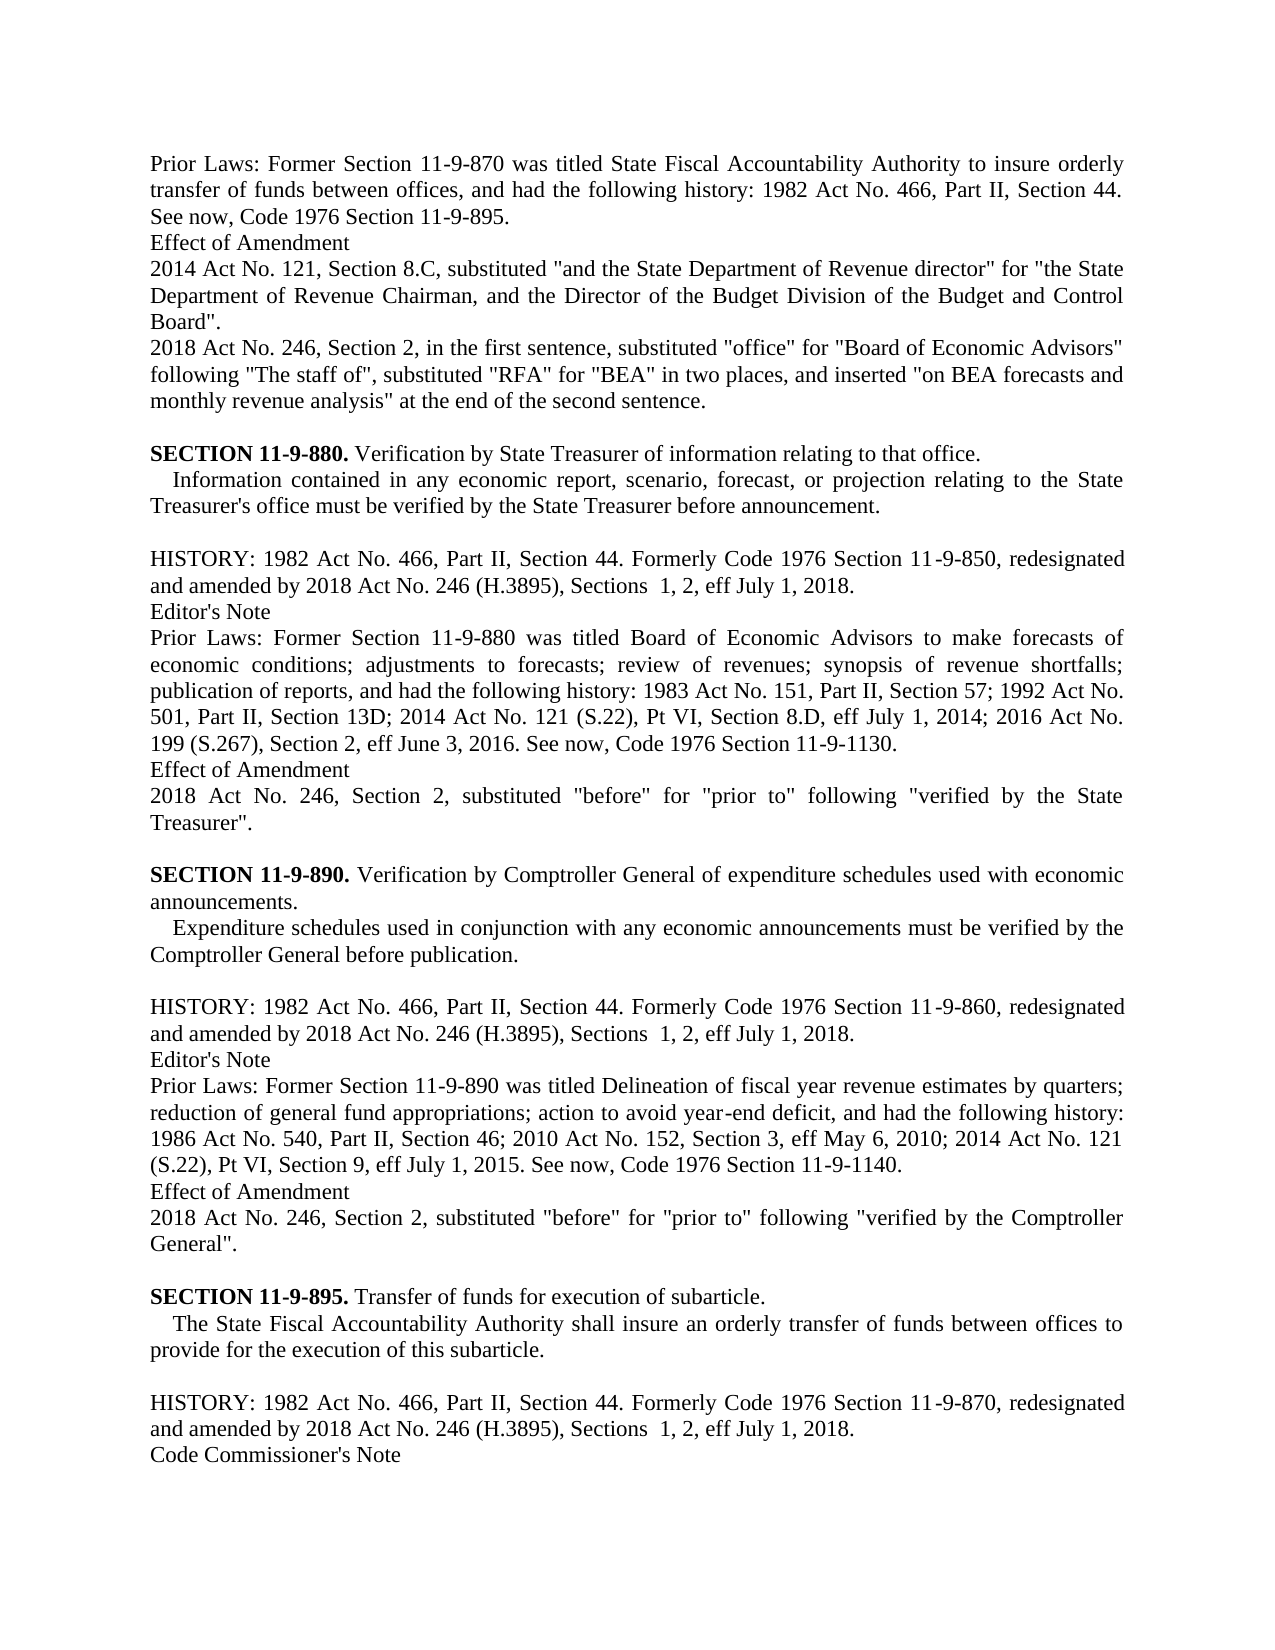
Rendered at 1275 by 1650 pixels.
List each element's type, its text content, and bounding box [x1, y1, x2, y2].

text Editor's Note [150, 598, 1125, 624]
text Information contained in any economic report, scenario, forecast, or projection relating to the State Treasurer's office must be verified by the State Treasurer before announcement. [150, 466, 1125, 519]
text 2018 Act No. 246, Section 2, substituted "before" for "prior to" following "verified by the Comptroller General". [150, 1204, 1125, 1257]
text HISTORY: 1982 Act No. 466, Part II, Section 44. Formerly Code 1976 Section 11-9-860, redesignated and amended by 2018 Act No. 246 (H.3895), Sections 1, 2, eff July 1, 2018. [150, 993, 1125, 1046]
text SECTION 11-9-895. Transfer of funds for execution of subarticle. [150, 1283, 1125, 1309]
text SECTION 11-9-890. Verification by Comptroller General of expenditure schedules used with economic announcements. [150, 862, 1125, 914]
text Editor's Note [150, 1046, 1125, 1072]
text HISTORY: 1982 Act No. 466, Part II, Section 44. Formerly Code 1976 Section 11-9-870, redesignated and amended by 2018 Act No. 246 (H.3895), Sections 1, 2, eff July 1, 2018. [150, 1389, 1125, 1441]
text The State Fiscal Accountability Authority shall insure an orderly transfer of funds between offices to provide for the execution of this subarticle. [150, 1309, 1125, 1362]
text HISTORY: 1982 Act No. 466, Part II, Section 44. Formerly Code 1976 Section 11-9-850, redesignated and amended by 2018 Act No. 246 (H.3895), Sections 1, 2, eff July 1, 2018. [150, 545, 1125, 598]
text Effect of Amendment [150, 756, 1125, 782]
text 2014 Act No. 121, Section 8.C, substituted "and the State Department of Revenue director" for "the State Department of Revenue Chairman, and the Director of the Budget Division of the Budget and Control Board". [150, 255, 1125, 334]
text SECTION 11-9-880. Verification by State Treasurer of information relating to that office. [150, 440, 1125, 466]
text Effect of Amendment [150, 1178, 1125, 1204]
text 2018 Act No. 246, Section 2, in the first sentence, substituted "office" for "Board of Economic Advisors" following "The staff of", substituted "RFA" for "BEA" in two places, and inserted "on BEA forecasts and monthly revenue analysis" at the end of the second sentence. [150, 334, 1125, 413]
text Expenditure schedules used in conjunction with any economic announcements must be verified by the Comptroller General before publication. [150, 914, 1125, 967]
text 2018 Act No. 246, Section 2, substituted "before" for "prior to" following "verified by the State Treasurer". [150, 782, 1125, 835]
text Effect of Amendment [150, 229, 1125, 255]
text Prior Laws: Former Section 11-9-890 was titled Delineation of fiscal year revenue estimates by quarters; reduction of general fund appropriations; action to avoid year-end deficit, and had the following history: 1986 Act No. 540, Part II, Section 46; 2010 Act No. 152, Section 3, eff May 6, 2010; 2014 Act No. 121 (S.22), Pt VI, Section 9, eff July 1, 2015. See now, Code 1976 Section 11-9-1140. [150, 1072, 1125, 1178]
text Prior Laws: Former Section 11-9-870 was titled State Fiscal Accountability Authority to insure orderly transfer of funds between offices, and had the following history: 1982 Act No. 466, Part II, Section 44. See now, Code 1976 Section 11-9-895. [150, 150, 1125, 229]
text Code Commissioner's Note [150, 1441, 1125, 1468]
text Prior Laws: Former Section 11-9-880 was titled Board of Economic Advisors to make forecasts of economic conditions; adjustments to forecasts; review of revenues; synopsis of revenue shortfalls; publication of reports, and had the following history: 1983 Act No. 151, Part II, Section 57; 1992 Act No. 501, Part II, Section 13D; 2014 Act No. 121 (S.22), Pt VI, Section 8.D, eff July 1, 2014; 2016 Act No. 199 (S.267), Section 2, eff June 3, 2016. See now, Code 1976 Section 11-9-1130. [150, 624, 1125, 756]
